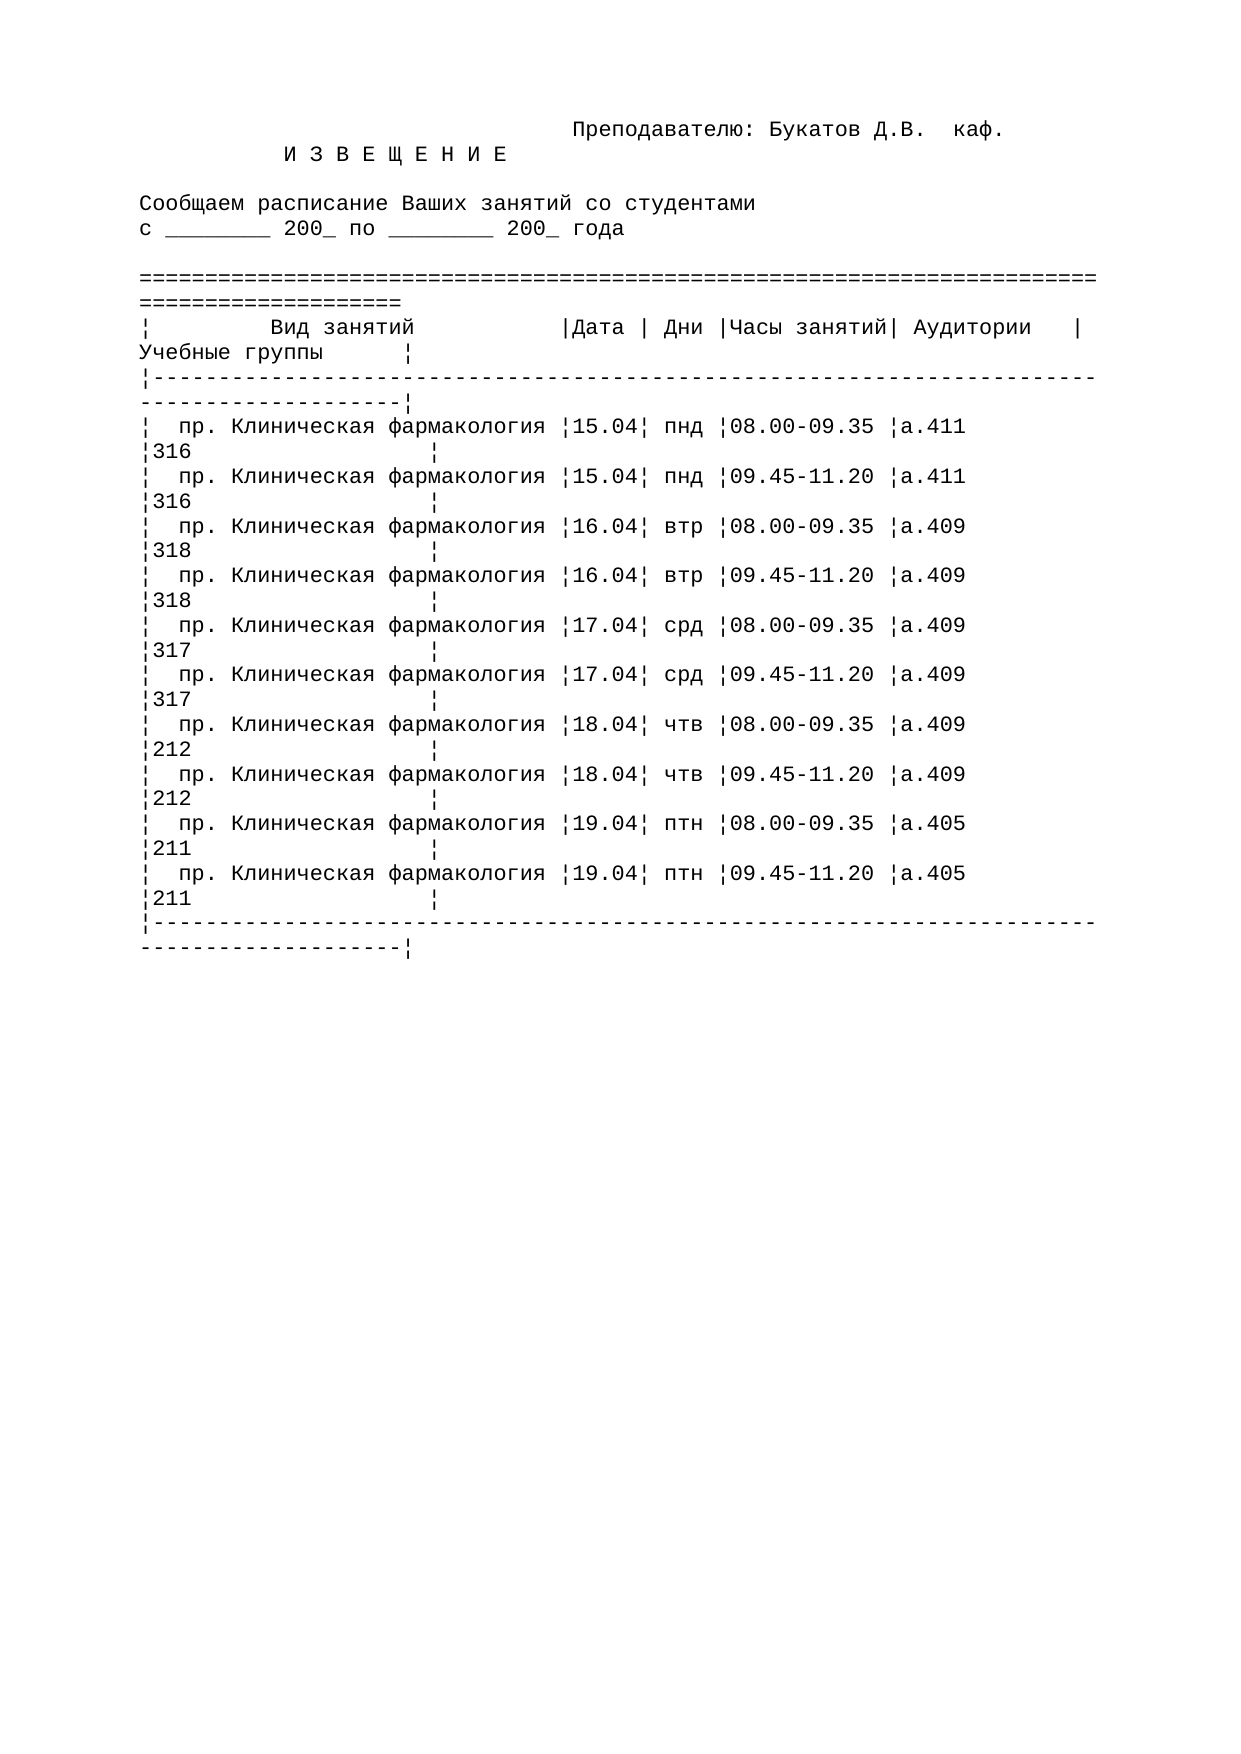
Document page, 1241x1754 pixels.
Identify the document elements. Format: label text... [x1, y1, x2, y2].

text ¦ пр. Клиническая фармакология ¦17.04¦ сpд ¦08.00-09.35 ¦а.409 ¦317 ¦ [139, 614, 1101, 663]
text Сообщаем расписание Ваших занятий со студентами [139, 192, 1101, 217]
text с ________ 200_ по ________ 200_ года [139, 217, 1101, 242]
text И З В Е Щ Е Н И Е [139, 143, 1101, 168]
text ¦ пр. Клиническая фармакология ¦19.04¦ птн ¦08.00-09.35 ¦а.405 ¦211 ¦ [139, 812, 1101, 862]
text ¦--------------------------------------------------------------------------------------------¦ [139, 366, 1101, 416]
text ¦ пр. Клиническая фармакология ¦15.04¦ пнд ¦09.45-11.20 ¦а.411 ¦316 ¦ [139, 465, 1101, 515]
text ============================================================================================= [139, 267, 1101, 316]
text Преподавателю: Букатов Д.В. каф. [139, 118, 1101, 143]
text ¦ пр. Клиническая фармакология ¦16.04¦ втp ¦09.45-11.20 ¦а.409 ¦318 ¦ [139, 564, 1101, 614]
text ¦ пр. Клиническая фармакология ¦19.04¦ птн ¦09.45-11.20 ¦а.405 ¦211 ¦ [139, 862, 1101, 911]
text ¦ пр. Клиническая фармакология ¦15.04¦ пнд ¦08.00-09.35 ¦а.411 ¦316 ¦ [139, 416, 1101, 465]
text ¦ пр. Клиническая фармакология ¦18.04¦ чтв ¦09.45-11.20 ¦а.409 ¦212 ¦ [139, 763, 1101, 812]
text ¦ пр. Клиническая фармакология ¦17.04¦ сpд ¦09.45-11.20 ¦а.409 ¦317 ¦ [139, 663, 1101, 713]
text ¦ Вид занятий |Дата | Дни |Часы занятий| Аудитории | Учебные группы ¦ [139, 316, 1101, 366]
text ¦ пр. Клиническая фармакология ¦16.04¦ втp ¦08.00-09.35 ¦а.409 ¦318 ¦ [139, 515, 1101, 564]
text ¦ пр. Клиническая фармакология ¦18.04¦ чтв ¦08.00-09.35 ¦а.409 ¦212 ¦ [139, 713, 1101, 763]
text ¦--------------------------------------------------------------------------------------------¦ [139, 911, 1101, 961]
